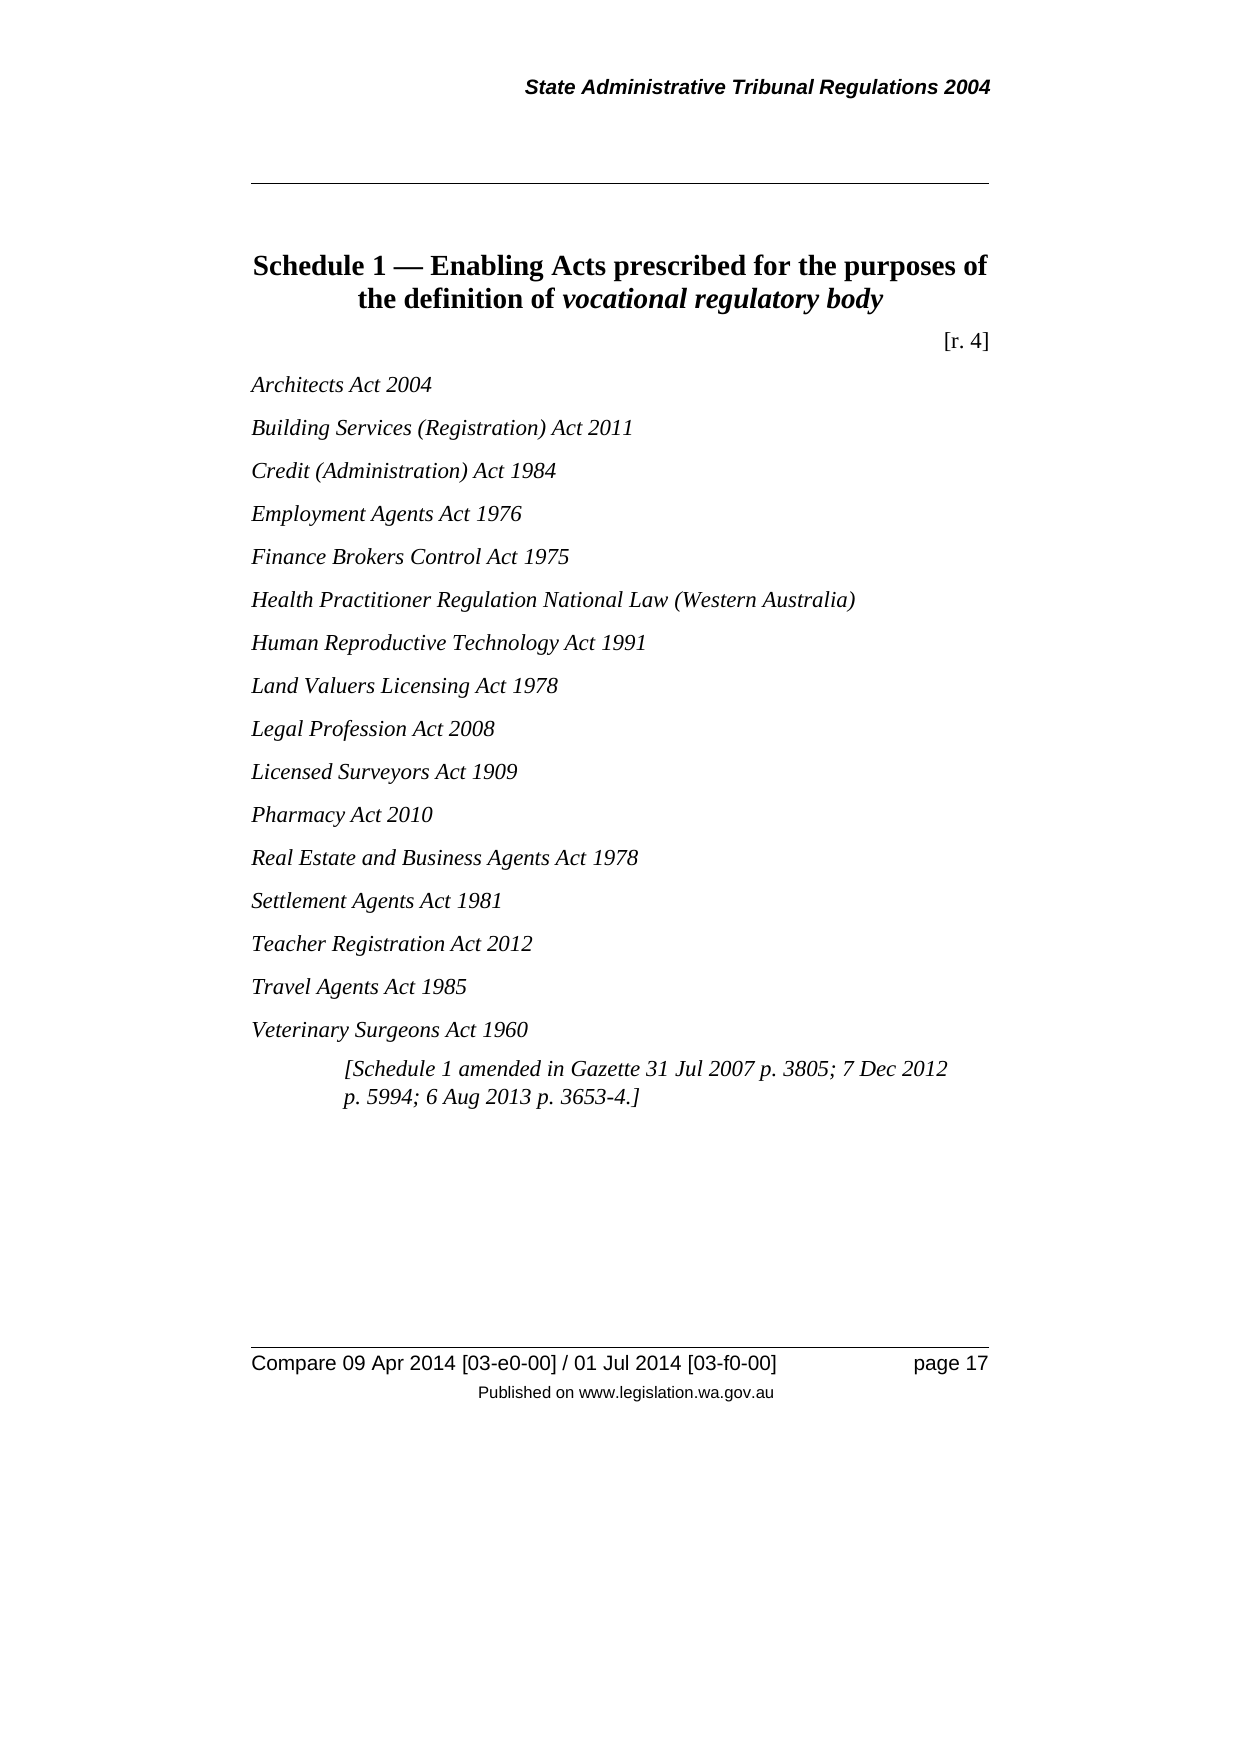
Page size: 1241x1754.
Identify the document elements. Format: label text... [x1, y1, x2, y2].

text Travel Agents Act 1985 [251, 973, 989, 999]
text Pharmacy Act 2010 [251, 801, 989, 827]
text Land Valuers Licensing Act 1978 [251, 672, 989, 698]
text [r. 4] [251, 328, 989, 354]
text [Schedule 1 amended in Gazette 31 Jul 2007 p. 3805; 7 Dec 2012 p. 5994; 6 Aug 2013 p. 3653-4.] [251, 1055, 989, 1110]
text Veterinary Surgeons Act 1960 [251, 1016, 989, 1042]
text Human Reproductive Technology Act 1991 [251, 629, 989, 655]
text Licensed Surveyors Act 1909 [251, 758, 989, 784]
text Real Estate and Business Agents Act 1978 [251, 844, 989, 870]
text Health Practitioner Regulation National Law (Western Australia) [251, 586, 989, 612]
text Building Services (Registration) Act 2011 [251, 414, 989, 440]
text Teacher Registration Act 2012 [251, 930, 989, 956]
text Settlement Agents Act 1981 [251, 887, 989, 913]
text Employment Agents Act 1976 [251, 500, 989, 526]
text Credit (Administration) Act 1984 [251, 457, 989, 483]
text Finance Brokers Control Act 1975 [251, 543, 989, 569]
text Legal Profession Act 2008 [251, 715, 989, 741]
subtitle Schedule 1 — Enabling Acts prescribed for the purposes of the definition of vocational regulatory body [251, 248, 989, 315]
text Architects Act 2004 [251, 371, 989, 397]
